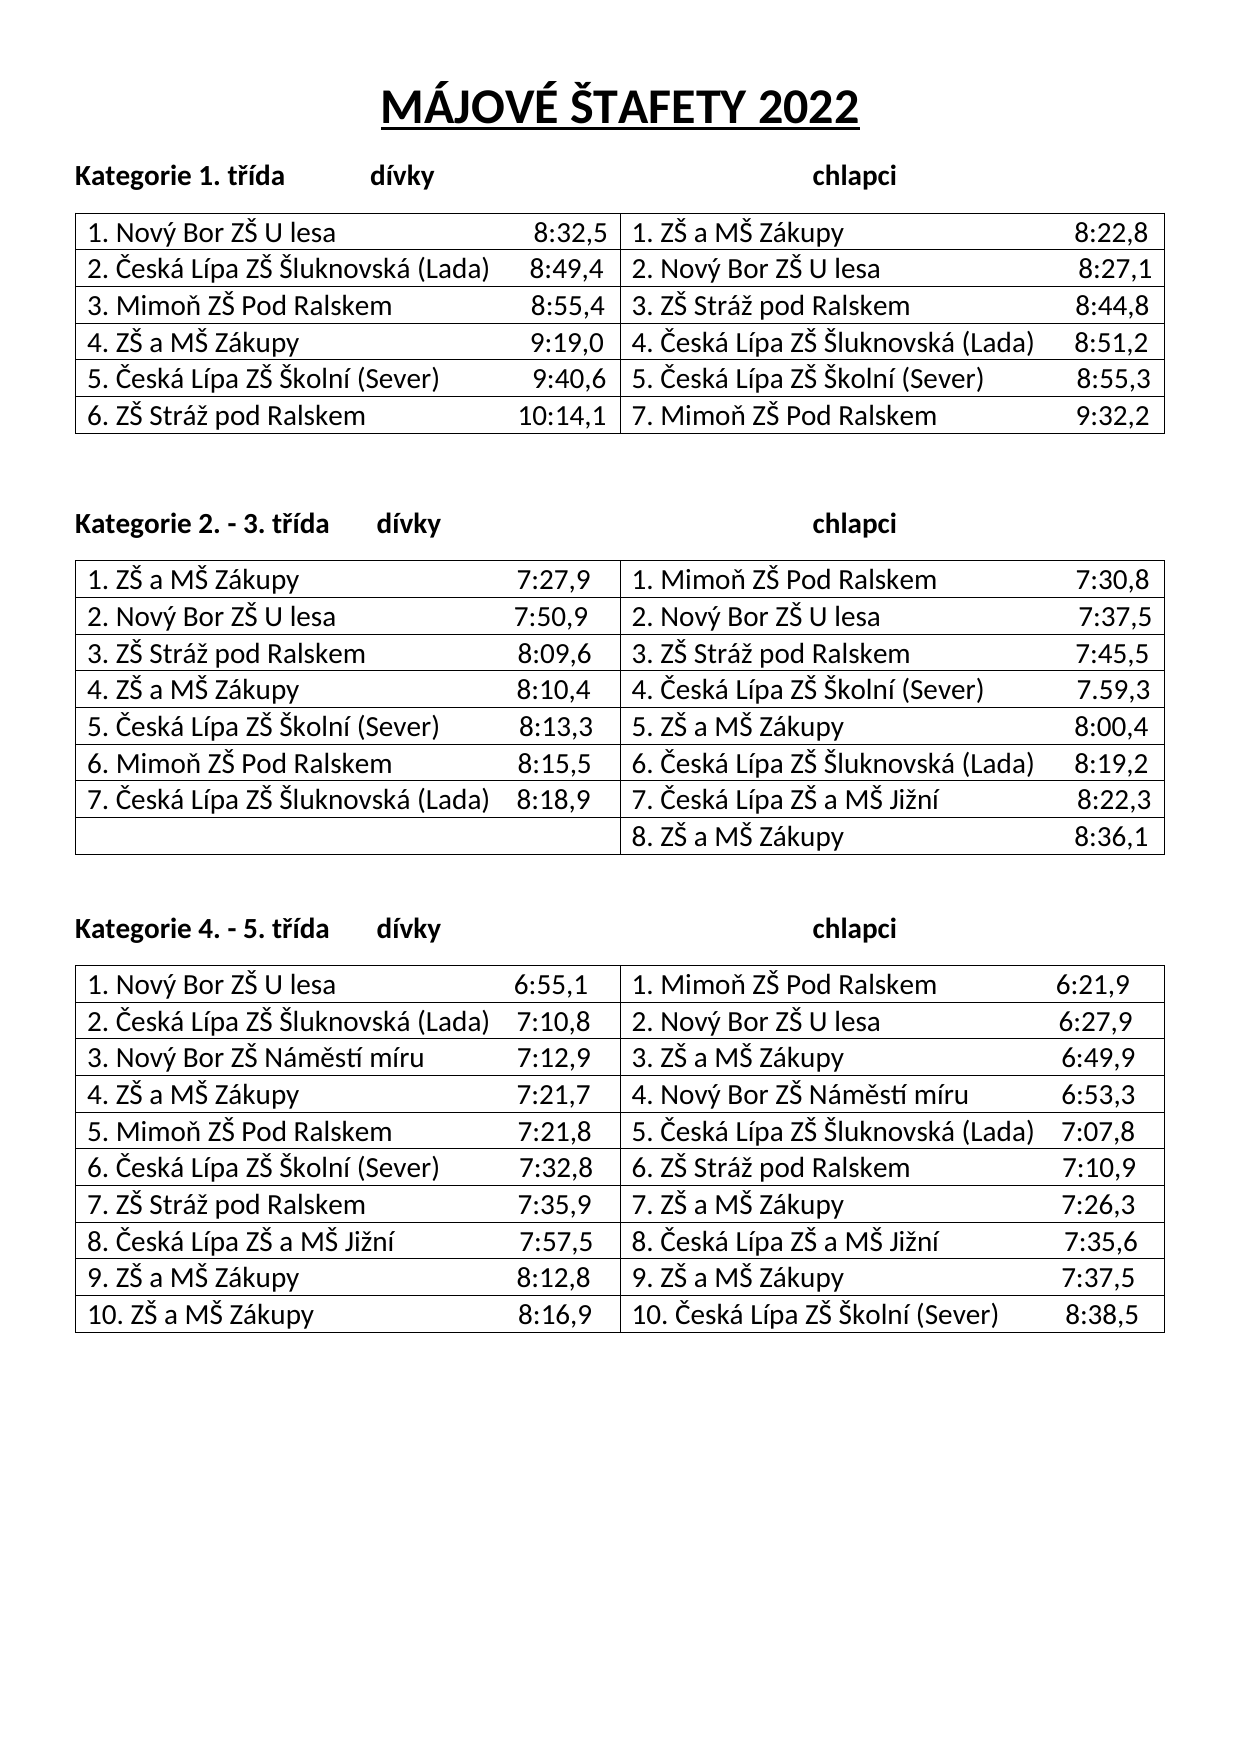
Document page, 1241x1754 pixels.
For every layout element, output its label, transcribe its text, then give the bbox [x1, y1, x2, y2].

table_header 1. ZŠ a MŠ Zákupy 7:27,9 [76, 561, 620, 597]
table_cell 6. ZŠ Stráž pod Ralskem 7:10,9 [621, 1149, 1164, 1185]
table_cell 7. Česká Lípa ZŠ Šluknovská (Lada) 8:18,9 [76, 781, 620, 817]
table_cell 4. Nový Bor ZŠ Náměstí míru 6:53,3 [621, 1076, 1164, 1112]
table_cell 2. Česká Lípa ZŠ Šluknovská (Lada) 7:10,8 [76, 1003, 620, 1038]
text Kategorie 2. - 3. třída dívky chlapci [75, 505, 1165, 541]
table_cell 6. Česká Lípa ZŠ Školní (Sever) 7:32,8 [76, 1149, 620, 1185]
table_cell 2. Česká Lípa ZŠ Šluknovská (Lada) 8:49,4 [76, 250, 620, 286]
table_cell 8. ZŠ a MŠ Zákupy 8:36,1 [621, 818, 1164, 854]
table_cell 6. Mimoň ZŠ Pod Ralskem 8:15,5 [76, 745, 620, 780]
table_cell 2. Nový Bor ZŠ U lesa 8:27,1 [621, 250, 1164, 286]
table_cell 7. ZŠ a MŠ Zákupy 7:26,3 [621, 1186, 1164, 1222]
table_cell 5. ZŠ a MŠ Zákupy 8:00,4 [621, 708, 1164, 744]
table_cell 10. ZŠ a MŠ Zákupy 8:16,9 [76, 1296, 620, 1332]
table_cell 3. ZŠ Stráž pod Ralskem 7:45,5 [621, 635, 1164, 670]
table_cell 7. ZŠ Stráž pod Ralskem 7:35,9 [76, 1186, 620, 1222]
table_cell 3. Nový Bor ZŠ Náměstí míru 7:12,9 [76, 1039, 620, 1075]
table_cell 3. ZŠ a MŠ Zákupy 6:49,9 [621, 1039, 1164, 1075]
table_cell 6. Česká Lípa ZŠ Šluknovská (Lada) 8:19,2 [621, 745, 1164, 780]
table_cell 2. Nový Bor ZŠ U lesa 7:50,9 [76, 598, 620, 634]
table_cell 4. ZŠ a MŠ Zákupy 8:10,4 [76, 671, 620, 707]
table_header 1. Nový Bor ZŠ U lesa 6:55,1 [76, 966, 620, 1002]
table_cell [76, 818, 620, 854]
table_cell 5. Česká Lípa ZŠ Školní (Sever) 9:40,6 [76, 360, 620, 396]
table_cell 2. Nový Bor ZŠ U lesa 7:37,5 [621, 598, 1164, 634]
table_cell 2. Nový Bor ZŠ U lesa 6:27,9 [621, 1003, 1164, 1038]
table_cell 10. Česká Lípa ZŠ Školní (Sever) 8:38,5 [621, 1296, 1164, 1332]
table_cell 8. Česká Lípa ZŠ a MŠ Jižní 7:57,5 [76, 1223, 620, 1258]
text MÁJOVÉ ŠTAFETY 2022 [75, 75, 1165, 136]
table_cell 9. ZŠ a MŠ Zákupy 7:37,5 [621, 1259, 1164, 1295]
table_header 1. ZŠ a MŠ Zákupy 8:22,8 [621, 214, 1164, 249]
table_header 1. Mimoň ZŠ Pod Ralskem 7:30,8 [621, 561, 1164, 597]
table_cell 8. Česká Lípa ZŠ a MŠ Jižní 7:35,6 [621, 1223, 1164, 1258]
text Kategorie 4. - 5. třída dívky chlapci [75, 910, 1165, 945]
table_cell 4. Česká Lípa ZŠ Šluknovská (Lada) 8:51,2 [621, 324, 1164, 359]
table_cell 3. ZŠ Stráž pod Ralskem 8:09,6 [76, 635, 620, 670]
table_cell 3. ZŠ Stráž pod Ralskem 8:44,8 [621, 287, 1164, 323]
table_cell 5. Česká Lípa ZŠ Školní (Sever) 8:13,3 [76, 708, 620, 744]
table_cell 5. Česká Lípa ZŠ Školní (Sever) 8:55,3 [621, 360, 1164, 396]
table_cell 4. Česká Lípa ZŠ Školní (Sever) 7.59,3 [621, 671, 1164, 707]
table_cell 5. Česká Lípa ZŠ Šluknovská (Lada) 7:07,8 [621, 1113, 1164, 1148]
table_cell 4. ZŠ a MŠ Zákupy 7:21,7 [76, 1076, 620, 1112]
table_cell 6. ZŠ Stráž pod Ralskem 10:14,1 [76, 397, 620, 433]
table_cell 7. Mimoň ZŠ Pod Ralskem 9:32,2 [621, 397, 1164, 433]
table_cell 4. ZŠ a MŠ Zákupy 9:19,0 [76, 324, 620, 359]
table_cell 5. Mimoň ZŠ Pod Ralskem 7:21,8 [76, 1113, 620, 1148]
text Kategorie 1. třída dívky chlapci [75, 157, 1165, 193]
table_header 1. Mimoň ZŠ Pod Ralskem 6:21,9 [621, 966, 1164, 1002]
table_cell 9. ZŠ a MŠ Zákupy 8:12,8 [76, 1259, 620, 1295]
table_cell 3. Mimoň ZŠ Pod Ralskem 8:55,4 [76, 287, 620, 323]
table_cell 7. Česká Lípa ZŠ a MŠ Jižní 8:22,3 [621, 781, 1164, 817]
table_header 1. Nový Bor ZŠ U lesa 8:32,5 [76, 214, 620, 249]
